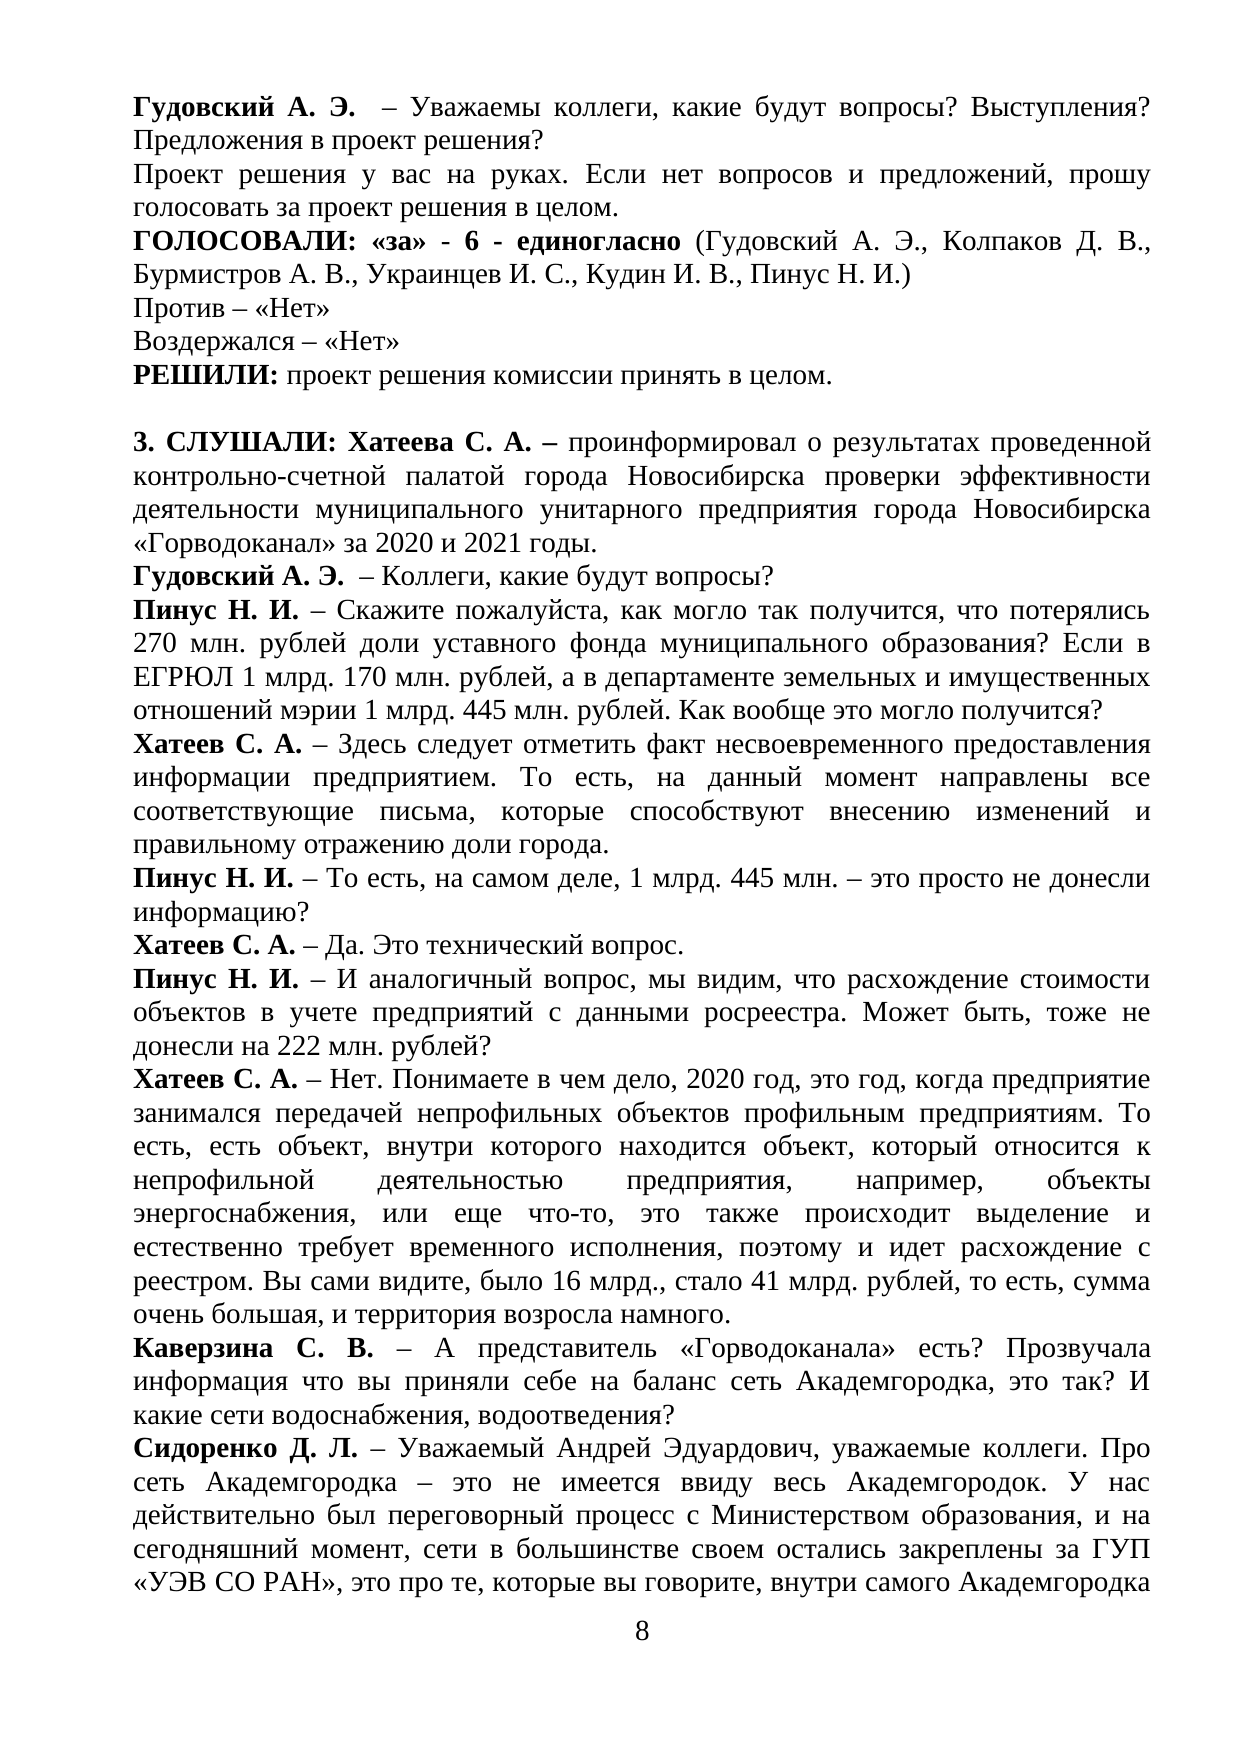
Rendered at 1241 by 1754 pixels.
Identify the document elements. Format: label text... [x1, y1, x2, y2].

text Гудовский А. Э. – Коллеги, какие будут вопросы? [133, 558, 1152, 592]
text ГОЛОСОВАЛИ: «за» - 6 - единогласно (Гудовский А. Э., Колпаков Д. В., Бурмистров А. В., Украинцев И. С., Кудин И. В., Пинус Н. И.) [133, 223, 1152, 290]
text Против – «Нет» [133, 290, 1152, 323]
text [133, 1430, 1152, 1598]
text Воздержался – «Нет» [133, 323, 1152, 357]
text РЕШИЛИ: проект решения комиссии принять в целом. [133, 357, 1152, 391]
text Пинус Н. И. – То есть, на самом деле, 1 млрд. 445 млн. – это просто не донесли информацию? [133, 860, 1152, 927]
text Проект решения у вас на руках. Если нет вопросов и предложений, прошу голосовать за проект решения в целом. [133, 156, 1152, 223]
text Каверзина С. В. – А представитель «Горводоканала» есть? Прозвучала информация что вы приняли себе на баланс сеть Академгородка, это так? И какие сети водоснабжения, водоотведения? [133, 1330, 1152, 1430]
text Хатеев С. А. – Да. Это технический вопрос. [133, 927, 1152, 961]
text Хатеев С. А. – Здесь следует отметить факт несвоевременного предоставления информации предприятием. То есть, на данный момент направлены все соответствующие письма, которые способствуют внесению изменений и правильному отражению доли города. [133, 726, 1152, 860]
text Пинус Н. И. – И аналогичный вопрос, мы видим, что расхождение стоимости объектов в учете предприятий с данными росреестра. Может быть, тоже не донесли на 222 млн. рублей? [133, 961, 1152, 1061]
text Гудовский А. Э. – Уважаемы коллеги, какие будут вопросы? Выступления? Предложения в проект решения? [133, 89, 1152, 156]
text 3. СЛУШАЛИ: Хатеева С. А. – проинформировал о результатах проведенной контрольно-счетной палатой города Новосибирска проверки эффективности деятельности муниципального унитарного предприятия города Новосибирска «Горводоканал» за 2020 и 2021 годы. [133, 424, 1152, 558]
text Хатеев С. А. – Нет. Понимаете в чем дело, 2020 год, это год, когда предприятие занимался передачей непрофильных объектов профильным предприятиям. То есть, есть объект, внутри которого находится объект, который относится к непрофильной деятельностью предприятия, например, объекты энергоснабжения, или еще что-то, это также происходит выделение и естественно требует временного исполнения, поэтому и идет расхождение с реестром. Вы сами видите, было 16 млрд., стало 41 млрд. рублей, то есть, сумма очень большая, и территория возросла намного. [133, 1061, 1152, 1330]
text Пинус Н. И. – Скажите пожалуйста, как могло так получится, что потерялись 270 млн. рублей доли уставного фонда муниципального образования? Если в ЕГРЮЛ 1 млрд. 170 млн. рублей, а в департаменте земельных и имущественных отношений мэрии 1 млрд. 445 млн. рублей. Как вообще это могло получится? [133, 592, 1152, 726]
